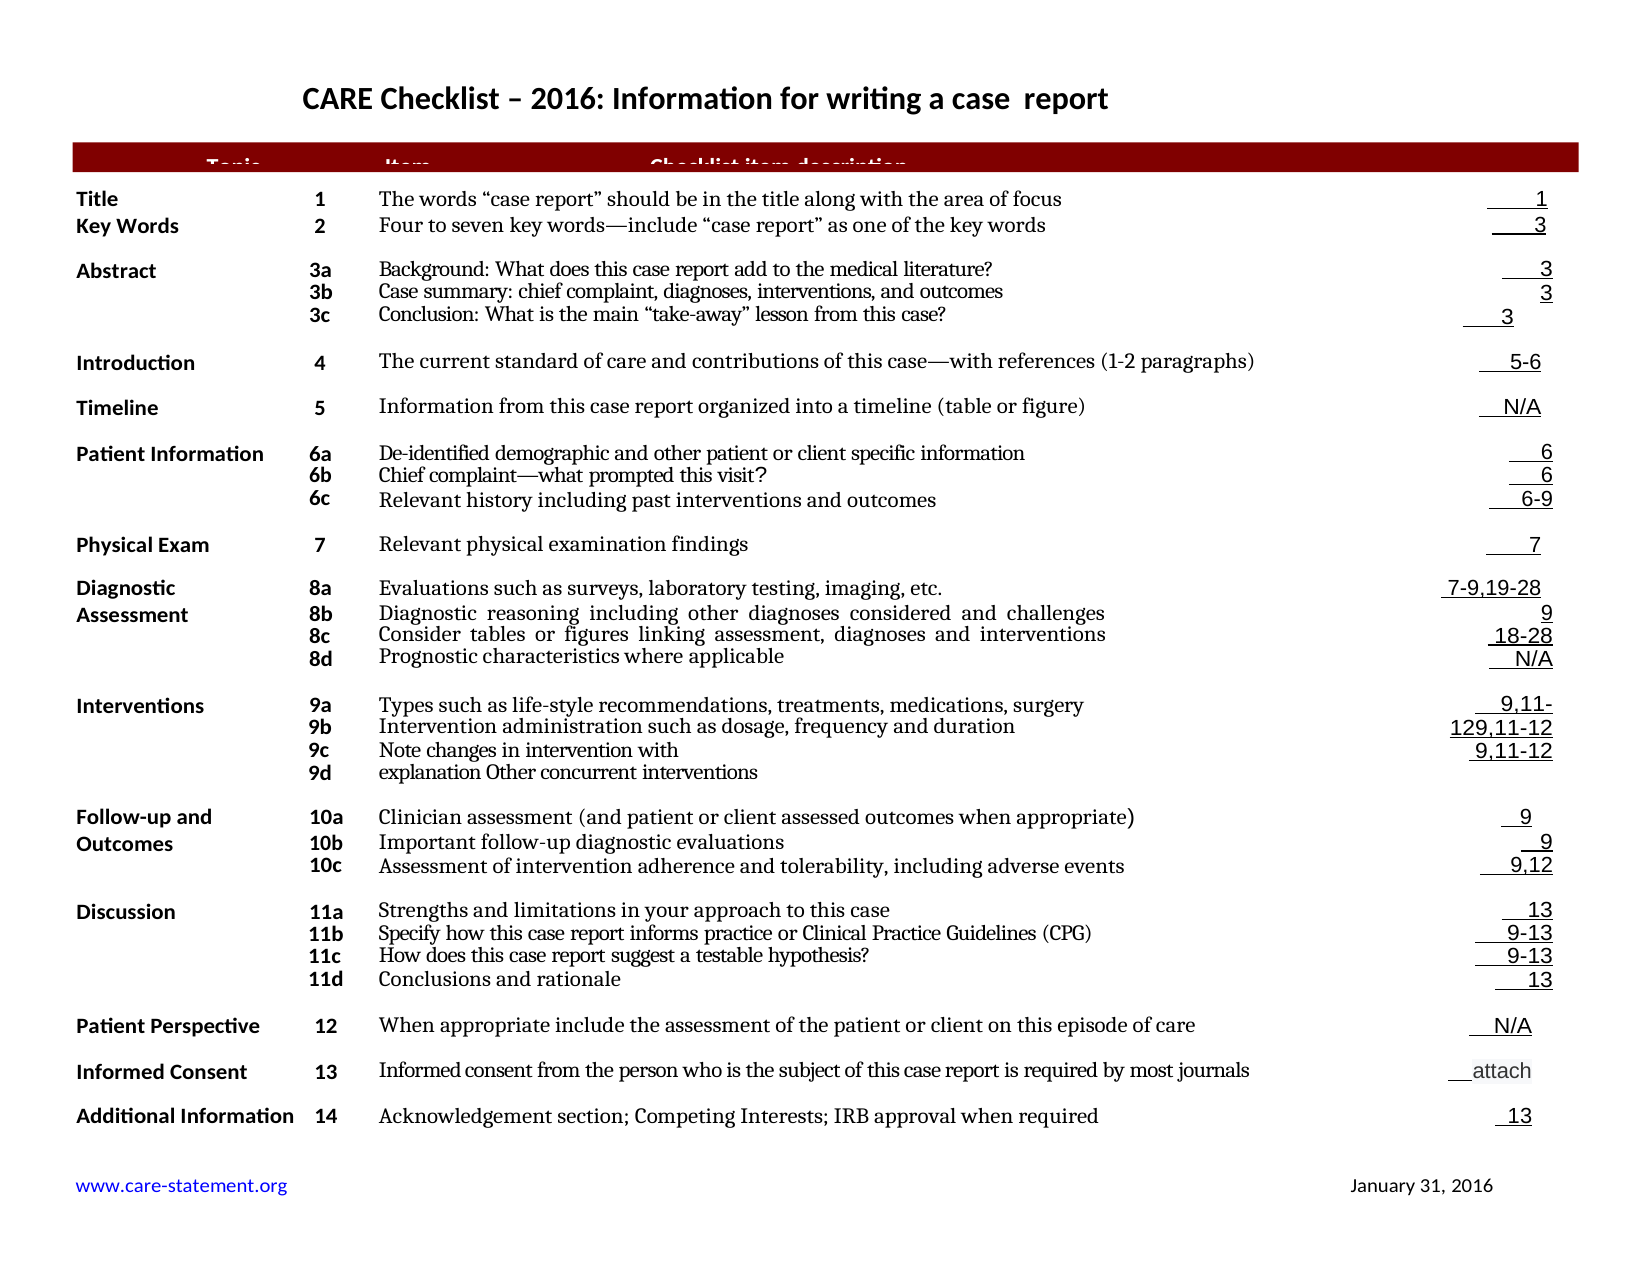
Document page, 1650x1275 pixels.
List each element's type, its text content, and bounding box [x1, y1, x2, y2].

table_cell 7 [301, 522, 362, 568]
table_cell Diagnostic [71, 568, 301, 602]
table_cell Clinician assessment (and patient or client assessed outcomes when appropriate) [362, 797, 1348, 831]
table_cell Timeline [71, 385, 301, 430]
table_cell 9,11-129,11-12 9,11-12 [1348, 682, 1553, 797]
table_cell 14 [301, 1094, 362, 1131]
text CARE Checklist – 2016: Information for writing a case report [302, 78, 1589, 117]
table_cell Acknowledgement section; Competing Interests; IRB approval when required [362, 1094, 1348, 1131]
table_cell Strengths and limitations in your approach to this case Specify how this case report informs practice or Clinical Practice Guidelines (CPG) How does this case report suggest a testable hypothesis? Conclusions and rationale [362, 888, 1348, 1003]
table_cell Information from this case report organized into a timeline (table or figure) [362, 385, 1348, 430]
table_cell Additional Information [71, 1094, 301, 1131]
table_cell 8b 8c 8d [301, 602, 362, 682]
table_cell 7-9,19-28 [1348, 568, 1553, 602]
table_cell 6 6 6-9 [1348, 430, 1553, 522]
table_cell Abstract [71, 247, 301, 339]
table_cell 5 [301, 385, 362, 430]
table_cell Outcomes [71, 831, 301, 888]
table_cell Patient Perspective [71, 1003, 301, 1048]
table_cell Patient Information [71, 430, 301, 522]
table_cell 9 9,12 [1348, 831, 1553, 888]
table_cell Assessment [71, 602, 301, 682]
table_cell 9a 9b 9c 9d [301, 682, 362, 797]
table_cell 8a [301, 568, 362, 602]
table_cell When appropriate include the assessment of the patient or client on this episode of care [362, 1003, 1348, 1048]
table_cell Physical Exam [71, 522, 301, 568]
text www.care-statement.org January 31, 2016 [75, 1173, 1589, 1198]
table_cell Diagnostic reasoning including other diagnoses considered and challenges Consider tables or figures linking assessment, diagnoses and interventions Prognostic characteristics where applicable [362, 602, 1348, 682]
table_cell 6a 6b 6c [301, 430, 362, 522]
table_cell 12 [301, 1003, 362, 1048]
table_cell Evaluations such as surveys, laboratory testing, imaging, etc. [362, 568, 1348, 602]
table_cell 4 [301, 339, 362, 384]
table_cell 3a 3b 3c [301, 247, 362, 339]
table_cell Four to seven key words—include “case report” as one of the key words [362, 213, 1348, 247]
table_cell The current standard of care and contributions of this case—with references (1-2 paragraphs) [362, 339, 1348, 384]
table_cell 9 18-28 N/A [1348, 602, 1553, 682]
table_cell De-identified demographic and other patient or client specific information Chief complaint—what prompted this visit? Relevant history including past interventions and outcomes [362, 430, 1348, 522]
table_cell Background: What does this case report add to the medical literature? Case summary: chief complaint, diagnoses, interventions, and outcomes Conclusion: What is the main “take-away” lesson from this case? [362, 247, 1348, 339]
table_cell 9 [1348, 797, 1553, 831]
table_cell 13 [1348, 1094, 1553, 1131]
table_cell Follow-up and [71, 797, 301, 831]
table_cell Important follow-up diagnostic evaluations Assessment of intervention adherence and tolerability, including adverse events [362, 831, 1348, 888]
table_header 1 [1348, 188, 1553, 213]
table_cell 2 [301, 213, 362, 247]
table_cell N/A [1348, 1003, 1553, 1048]
table_cell Interventions [71, 682, 301, 797]
table_cell 13 [301, 1049, 362, 1094]
table_cell Types such as life-style recommendations, treatments, medications, surgery Intervention administration such as dosage, frequency and duration Note changes in intervention with explanation Other concurrent interventions [362, 682, 1348, 797]
table_cell Informed consent from the person who is the subject of this case report is required by most journals [362, 1049, 1348, 1094]
table_header 1 [301, 188, 362, 213]
table_cell 7 [1348, 522, 1553, 568]
table_cell N/A [1348, 385, 1553, 430]
table_cell 3 3 3 [1348, 247, 1553, 339]
table_header Title [71, 188, 301, 213]
table_cell Relevant physical examination findings [362, 522, 1348, 568]
table_cell 10a [301, 797, 362, 831]
table_cell 10b 10c [301, 831, 362, 888]
table_cell 3 [1348, 213, 1553, 247]
table_cell 5-6 [1348, 339, 1553, 384]
table_cell Introduction [71, 339, 301, 384]
table_cell Discussion [71, 888, 301, 1003]
table_cell Key Words [71, 213, 301, 247]
table_cell Informed Consent [71, 1049, 301, 1094]
table_cell 13 9-13 9-13 13 [1348, 888, 1553, 1003]
table_header The words “case report” should be in the title along with the area of focus [362, 188, 1348, 213]
table_cell 11a 11b 11c 11d [301, 888, 362, 1003]
table_cell attach [1348, 1049, 1553, 1094]
